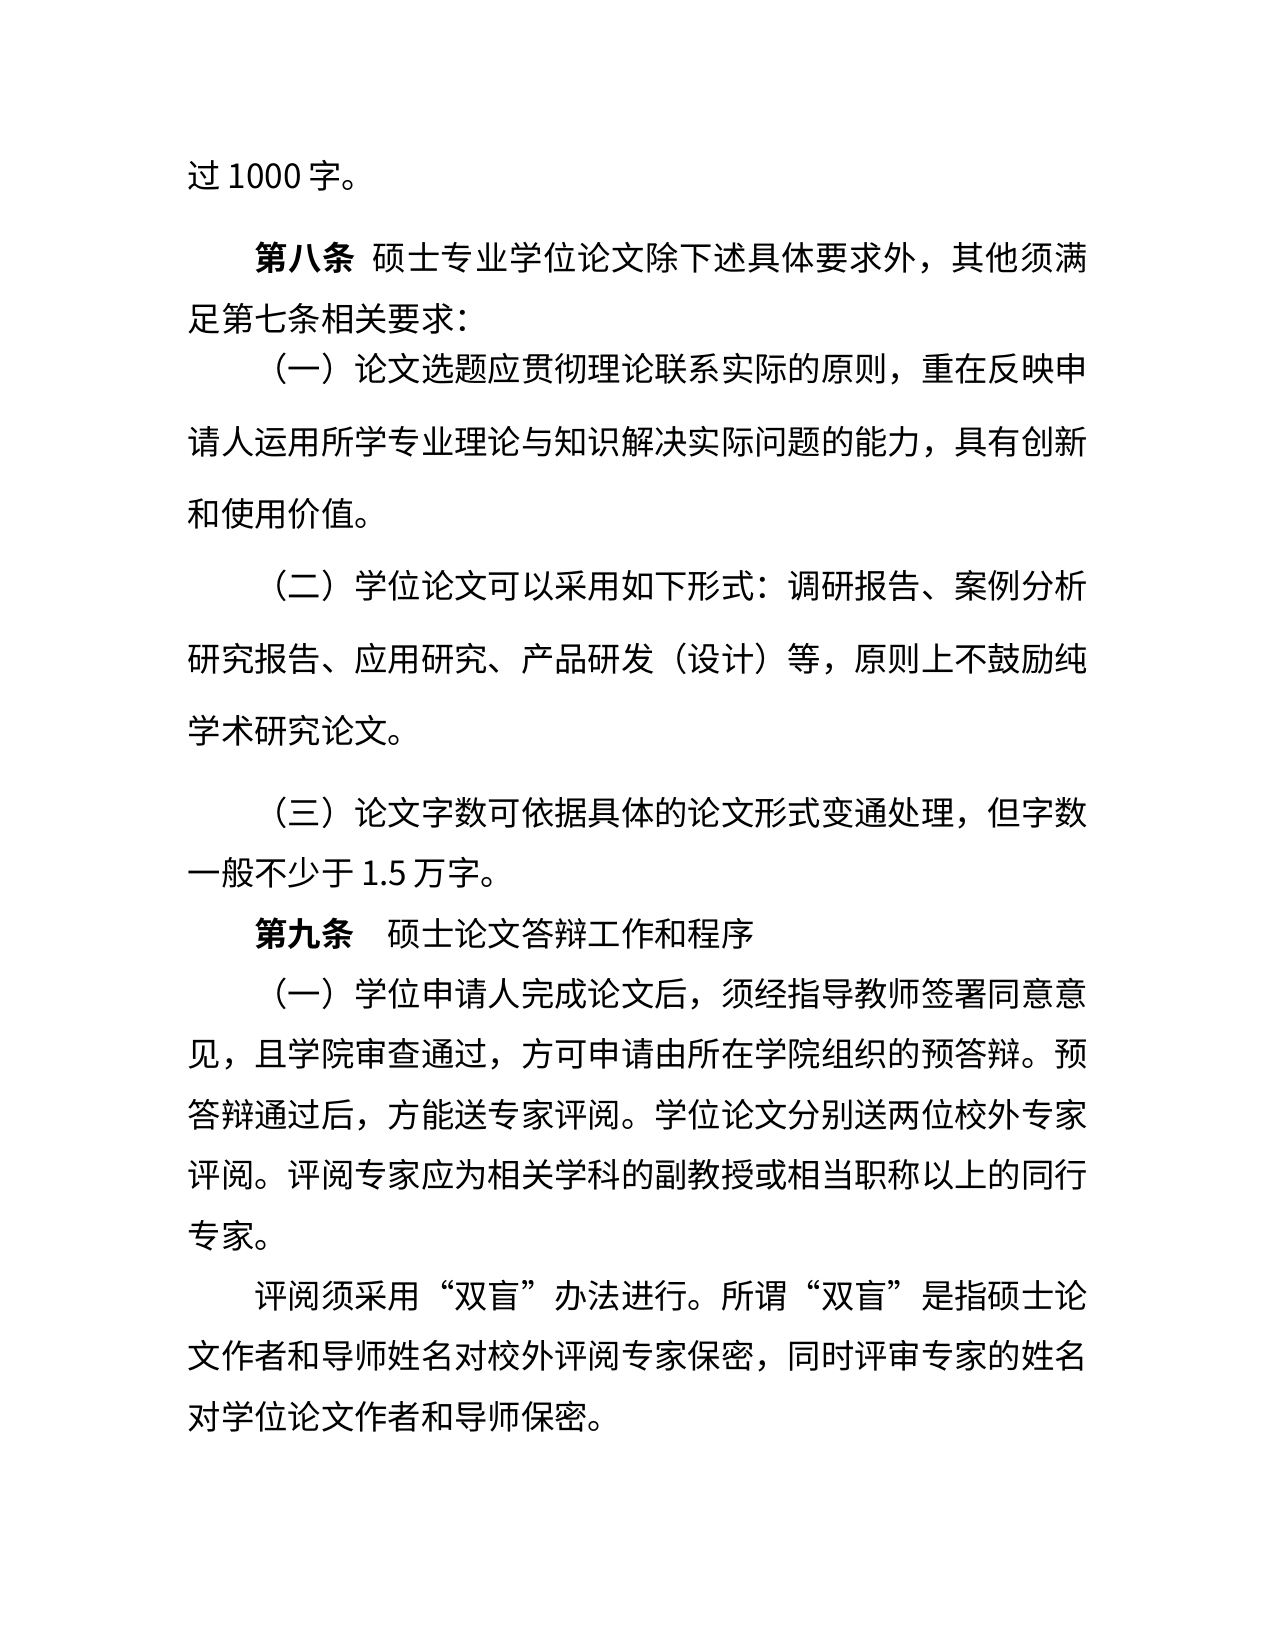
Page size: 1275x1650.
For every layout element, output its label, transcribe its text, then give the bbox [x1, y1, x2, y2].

text （三）论文字数可依据具体的论文形式变通处理，但字数一般不少于1.5万字。 [187, 777, 1087, 898]
text 第九条 硕士论文答辩工作和程序 [187, 898, 1087, 958]
text （二）学位论文可以采用如下形式：调研报告、案例分析、研究报告、应用研究、产品研发（设计）等，原则上不鼓励纯学术研究论文。 [187, 560, 1087, 753]
text （一）学位申请人完成论文后，须经指导教师签署同意意见，且学院审查通过，方可申请由所在学院组织的预答辩。预答辩通过后，方能送专家评阅。学位论文分别送两位校外专家评阅。评阅专家应为相关学科的副教授或相当职称以上的同行专家。 [187, 958, 1087, 1260]
text 第八条 硕士专业学位论文除下述具体要求外，其他须满足第七条相关要求： [187, 222, 1087, 343]
text 评阅须采用“双盲”办法进行。所谓“双盲”是指硕士论文作者和导师姓名对校外评阅专家保密，同时评审专家的姓名对学位论文作者和导师保密。 [187, 1260, 1087, 1441]
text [187, 150, 1087, 198]
text （一）论文选题应贯彻理论联系实际的原则，重在反映申请人运用所学专业理论与知识解决实际问题的能力，具有创新和使用价值。 [187, 343, 1087, 536]
